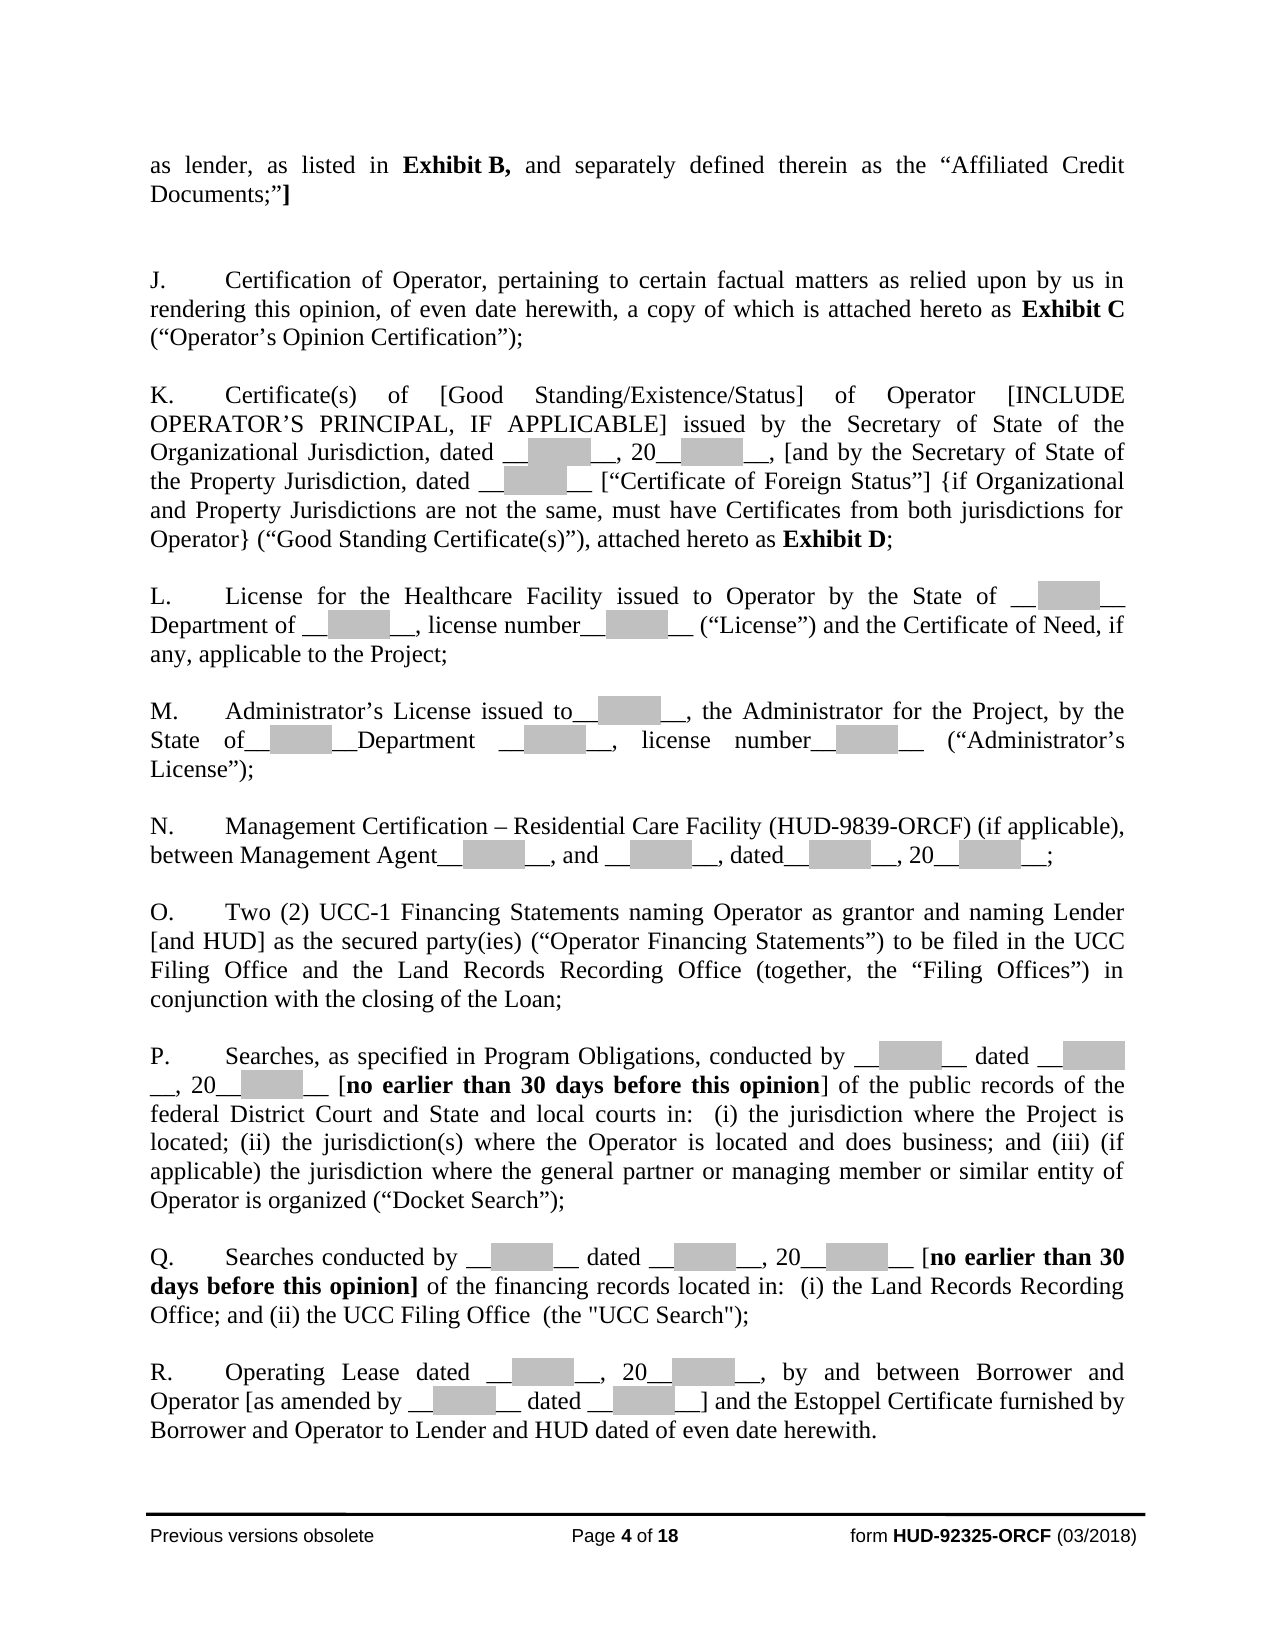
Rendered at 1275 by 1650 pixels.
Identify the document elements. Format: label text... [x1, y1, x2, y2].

list Two (2) UCC-1 Financing Statements naming Operator as grantor and naming Lender [and HUD] as the secured party(ies) (“Operator Financing Statements”) to be filed in the UCC Filing Office and the Land Records Recording Office (together, the “Filing Offices”) in conjunction with the closing of the Loan; [150, 897, 1125, 1012]
list Searches conducted by __ __ dated __ __, 20__ __ [no earlier than 30 days before this opinion] of the financing records located in: (i) the Land Records Recording Office; and (ii) the UCC Filing Office (the "UCC Search"); [150, 1242, 1125, 1329]
list Management Certification – Residential Care Facility (HUD-9839-ORCF) (if applicable), between Management Agent__ __, and __ __, dated__ __, 20__ __; [150, 811, 1125, 869]
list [150, 150, 1125, 207]
list Certificate(s) of [Good Standing/Existence/Status] of Operator [INCLUDE OPERATOR’S PRINCIPAL, IF APPLICABLE] issued by the Secretary of State of the Organizational Jurisdiction, dated __ __, 20__ __, [and by the Secretary of State of the Property Jurisdiction, dated __ __ [“Certificate of Foreign Status”] {if Organizational and Property Jurisdictions are not the same, must have Certificates from both jurisdictions for Operator} (“Good Standing Certificate(s)”), attached hereto as Exhibit D; [150, 380, 1125, 552]
list Certification of Operator, pertaining to certain factual matters as relied upon by us in rendering this opinion, of even date herewith, a copy of which is attached hereto as Exhibit C (“Operator’s Opinion Certification”); [150, 265, 1125, 351]
list Searches, as specified in Program Obligations, conducted by __ __ dated __ __, 20__ __ [no earlier than 30 days before this opinion] of the public records of the federal District Court and State and local courts in: (i) the jurisdiction where the Project is located; (ii) the jurisdiction(s) where the Operator is located and does business; and (iii) (if applicable) the jurisdiction where the general partner or managing member or similar entity of Operator is organized (“Docket Search”); [150, 1041, 1125, 1214]
list Operating Lease dated __ __, 20__ __, by and between Borrower and Operator [as amended by __ __ dated __ __] and the Estoppel Certificate furnished by Borrower and Operator to Lender and HUD dated of even date herewith. [150, 1357, 1125, 1444]
list Administrator’s License issued to__ __, the Administrator for the Project, by the State of__ __Department __ __, license number__ __ (“Administrator’s License”); [150, 696, 1125, 782]
list License for the Healthcare Facility issued to Operator by the State of __ __ Department of __ __, license number__ __ (“License”) and the Certificate of Need, if any, applicable to the Project; [150, 581, 1125, 667]
